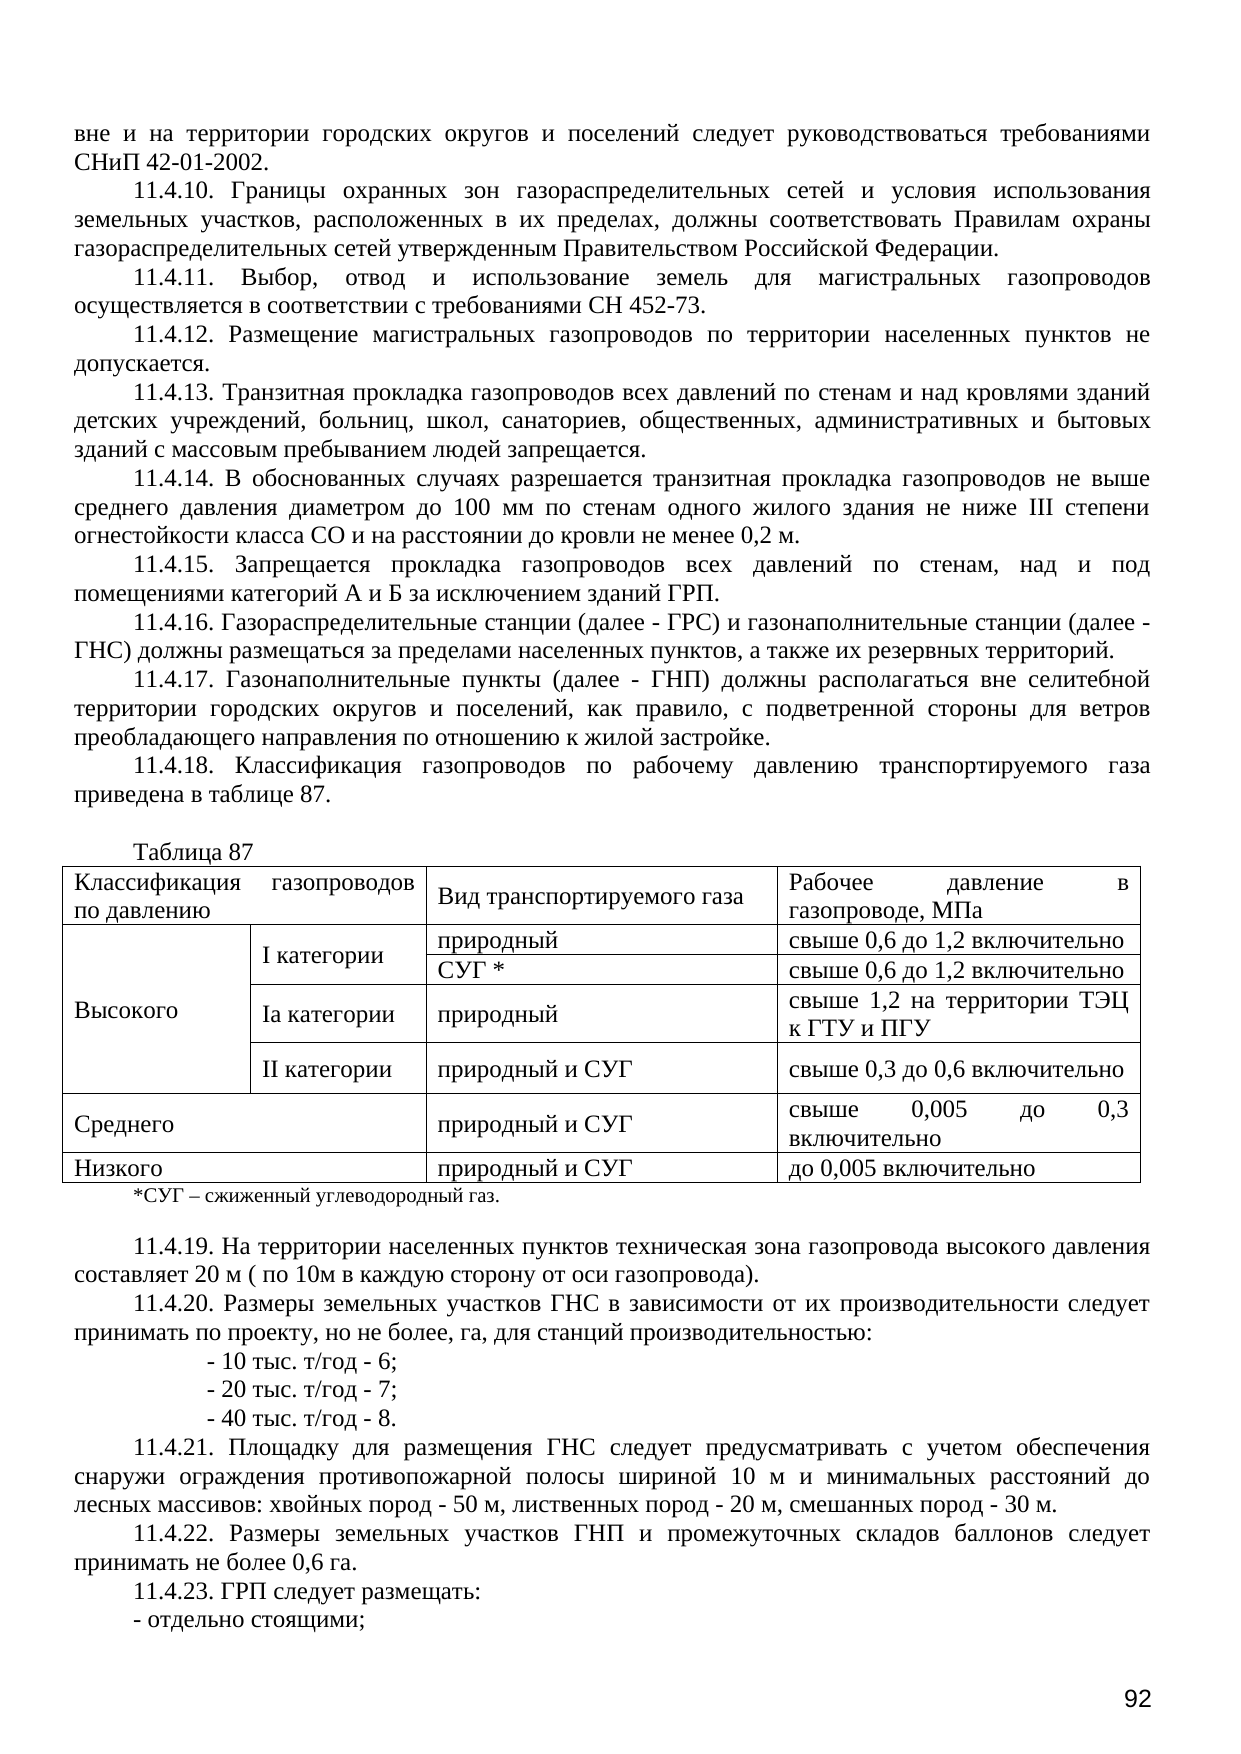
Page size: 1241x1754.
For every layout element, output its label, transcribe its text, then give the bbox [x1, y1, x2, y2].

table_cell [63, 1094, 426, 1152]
text 11.4.13. Транзитная прокладка газопроводов всех давлений по стенам и над кровлями зданий детских учреждений, больниц, школ, санаториев, общественных, административных и бытовых зданий с массовым пребыванием людей запрещается. [74, 377, 1152, 463]
text 11.4.15. Запрещается прокладка газопроводов всех давлений по стенам, над и под помещениями категорий А и Б за исключением зданий ГРП. [74, 549, 1152, 607]
text - 40 тыс. т/год - 8. [148, 1403, 1152, 1432]
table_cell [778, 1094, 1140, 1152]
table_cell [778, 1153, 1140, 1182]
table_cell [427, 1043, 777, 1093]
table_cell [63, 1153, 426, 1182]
text 11.4.22. Размеры земельных участков ГНП и промежуточных складов баллонов следует принимать не более 0,6 га. [74, 1518, 1152, 1576]
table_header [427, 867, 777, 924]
text 11.4.14. В обоснованных случаях разрешается транзитная прокладка газопроводов не выше среднего давления диаметром до 100 мм по стенам одного жилого здания не ниже III степени огнестойкости класса СО и на расстоянии до кровли не менее 0,2 м. [74, 463, 1152, 549]
text 11.4.16. Газораспределительные станции (далее - ГРС) и газонаполнительные станции (далее - ГНС) должны размещаться за пределами населенных пунктов, а также их резервных территорий. [74, 607, 1152, 664]
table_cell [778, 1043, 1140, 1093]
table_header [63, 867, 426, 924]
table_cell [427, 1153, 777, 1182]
text *СУГ – сжиженный углеводородный газ. [74, 1183, 1152, 1207]
text Таблица 87 [74, 837, 1152, 866]
text - 20 тыс. т/год - 7; [148, 1374, 1152, 1403]
text 11.4.10. Границы охранных зон газораспределительных сетей и условия использования земельных участков, расположенных в их пределах, должны соответствовать Правилам охраны газораспределительных сетей утвержденным Правительством Российской Федерации. [74, 176, 1152, 262]
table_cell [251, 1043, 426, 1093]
text 11.4.19. На территории населенных пунктов техническая зона газопровода высокого давления составляет 20 м ( по 10м в каждую сторону от оси газопровода). [74, 1231, 1152, 1288]
text 11.4.17. Газонаполнительные пункты (далее - ГНП) должны располагаться вне селитебной территории городских округов и поселений, как правило, с подветренной стороны для ветров преобладающего направления по отношению к жилой застройке. [74, 664, 1152, 751]
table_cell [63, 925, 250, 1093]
text 11.4.21. Площадку для размещения ГНС следует предусматривать с учетом обеспечения снаружи ограждения противопожарной полосы шириной 10 м и минимальных расстояний до лесных массивов: хвойных пород - 50 м, лиственных пород - 20 м, смешанных пород - 30 м. [74, 1432, 1152, 1518]
text 11.4.20. Размеры земельных участков ГНС в зависимости от их производительности следует принимать по проекту, но не более, га, для станций производительностью: [74, 1288, 1152, 1346]
text 11.4.23. ГРП следует размещать: [74, 1576, 1152, 1604]
text 11.4.18. Классификация газопроводов по рабочему давлению транспортируемого газа приведена в таблице 87. [74, 751, 1152, 808]
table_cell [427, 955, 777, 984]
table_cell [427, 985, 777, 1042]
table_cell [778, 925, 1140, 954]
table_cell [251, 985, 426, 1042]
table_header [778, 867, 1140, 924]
text - отдельно стоящими; [74, 1604, 1152, 1633]
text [74, 118, 1152, 176]
text 11.4.12. Размещение магистральных газопроводов по территории населенных пунктов не допускается. [74, 319, 1152, 377]
text - 10 тыс. т/год - 6; [148, 1346, 1152, 1374]
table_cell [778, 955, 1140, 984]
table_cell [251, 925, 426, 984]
text 11.4.11. Выбор, отвод и использование земель для магистральных газопроводов осуществляется в соответствии с требованиями СН 452-73. [74, 262, 1152, 319]
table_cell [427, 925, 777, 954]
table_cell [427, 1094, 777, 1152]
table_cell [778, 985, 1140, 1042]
